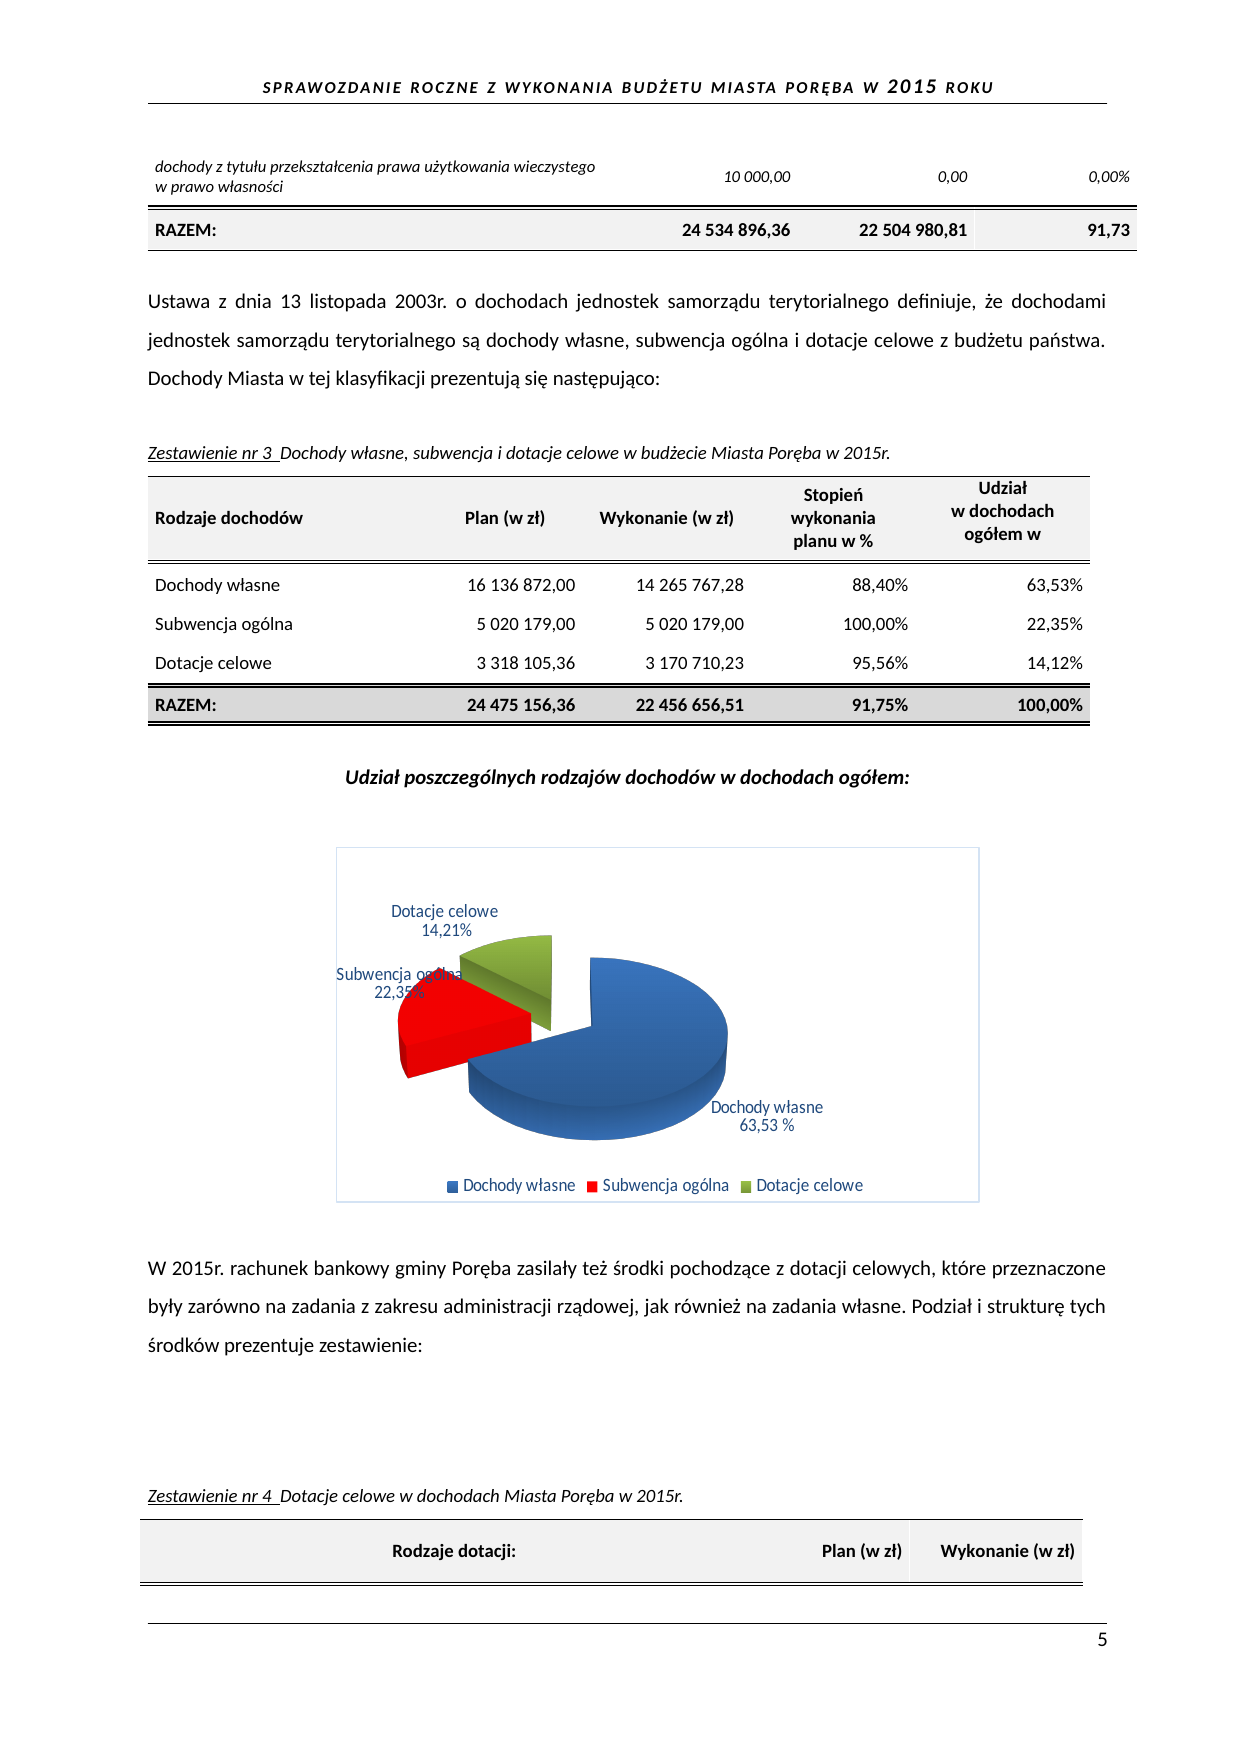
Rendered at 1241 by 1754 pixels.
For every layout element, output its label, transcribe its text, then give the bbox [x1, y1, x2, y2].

table_header Rodzaje dochodów [148, 477, 428, 559]
table_header Plan (w zł) [768, 1520, 909, 1582]
table_cell 22,35% [915, 605, 1090, 642]
table_cell 24 534 896,36 [650, 210, 797, 249]
table_header Udział w dochodach ogółem w [915, 477, 1090, 559]
table_cell 95,56% [751, 643, 915, 683]
table_cell 22 504 980,81 [797, 210, 974, 249]
table_cell Dotacje celowe [148, 643, 428, 683]
table_header Wykonanie (w zł) [910, 1520, 1082, 1582]
text Zestawienie nr 4 Dotacje celowe w dochodach Miasta Poręba w 2015r. [148, 1484, 1107, 1507]
table_cell RAZEM: [148, 210, 650, 249]
table_header Wykonanie (w zł) [582, 477, 751, 559]
table_cell 100,00% [915, 688, 1090, 721]
table_header Stopień wykonania planu w % [751, 477, 915, 559]
table_cell 91,75% [751, 688, 915, 721]
table_header Rodzaje dotacji: [140, 1520, 768, 1582]
table_cell 63,53% [915, 564, 1090, 605]
table_cell 3 170 710,23 [582, 643, 751, 683]
table_cell 14,12% [915, 643, 1090, 683]
table_cell 100,00% [751, 605, 915, 642]
table_cell 88,40% [751, 564, 915, 605]
table_cell 0,00% [975, 148, 1137, 205]
table_cell 22 456 656,51 [582, 688, 751, 721]
table_cell 16 136 872,00 [428, 564, 582, 605]
table_cell RAZEM: [148, 688, 428, 721]
table_cell dochody z tytułu przekształcenia prawa użytkowania wieczystego w prawo własności [148, 148, 650, 205]
text Zestawienie nr 3 Dochody własne, subwencja i dotacje celowe w budżecie Miasta Poręba w 2015r. [148, 441, 1107, 464]
text Ustawa z dnia 13 listopada 2003r. o dochodach jednostek samorządu terytorialnego definiuje, że dochodami jednostek samorządu terytorialnego są dochody własne, subwencja ogólna i dotacje celowe z budżetu państwa. Dochody Miasta w tej klasyfikacji prezentują się następująco: [148, 289, 1107, 390]
table_cell 24 475 156,36 [428, 688, 582, 721]
table_cell 5 020 179,00 [428, 605, 582, 642]
text W 2015r. rachunek bankowy gminy Poręba zasilały też środki pochodzące z dotacji celowych, które przeznaczone były zarówno na zadania z zakresu administracji rządowej, jak również na zadania własne. Podział i strukturę tych środków prezentuje zestawienie: [148, 1256, 1107, 1357]
table_cell 10 000,00 [650, 148, 797, 205]
table_cell 0,00 [797, 148, 974, 205]
table_cell 91,73 [975, 210, 1137, 249]
table_cell 14 265 767,28 [582, 564, 751, 605]
table_cell 3 318 105,36 [428, 643, 582, 683]
table_cell Dochody własne [148, 564, 428, 605]
table_cell 5 020 179,00 [582, 605, 751, 642]
table_cell Subwencja ogólna [148, 605, 428, 642]
table_header Plan (w zł) [428, 477, 582, 559]
text Udział poszczególnych rodzajów dochodów w dochodach ogółem: [148, 764, 1107, 789]
